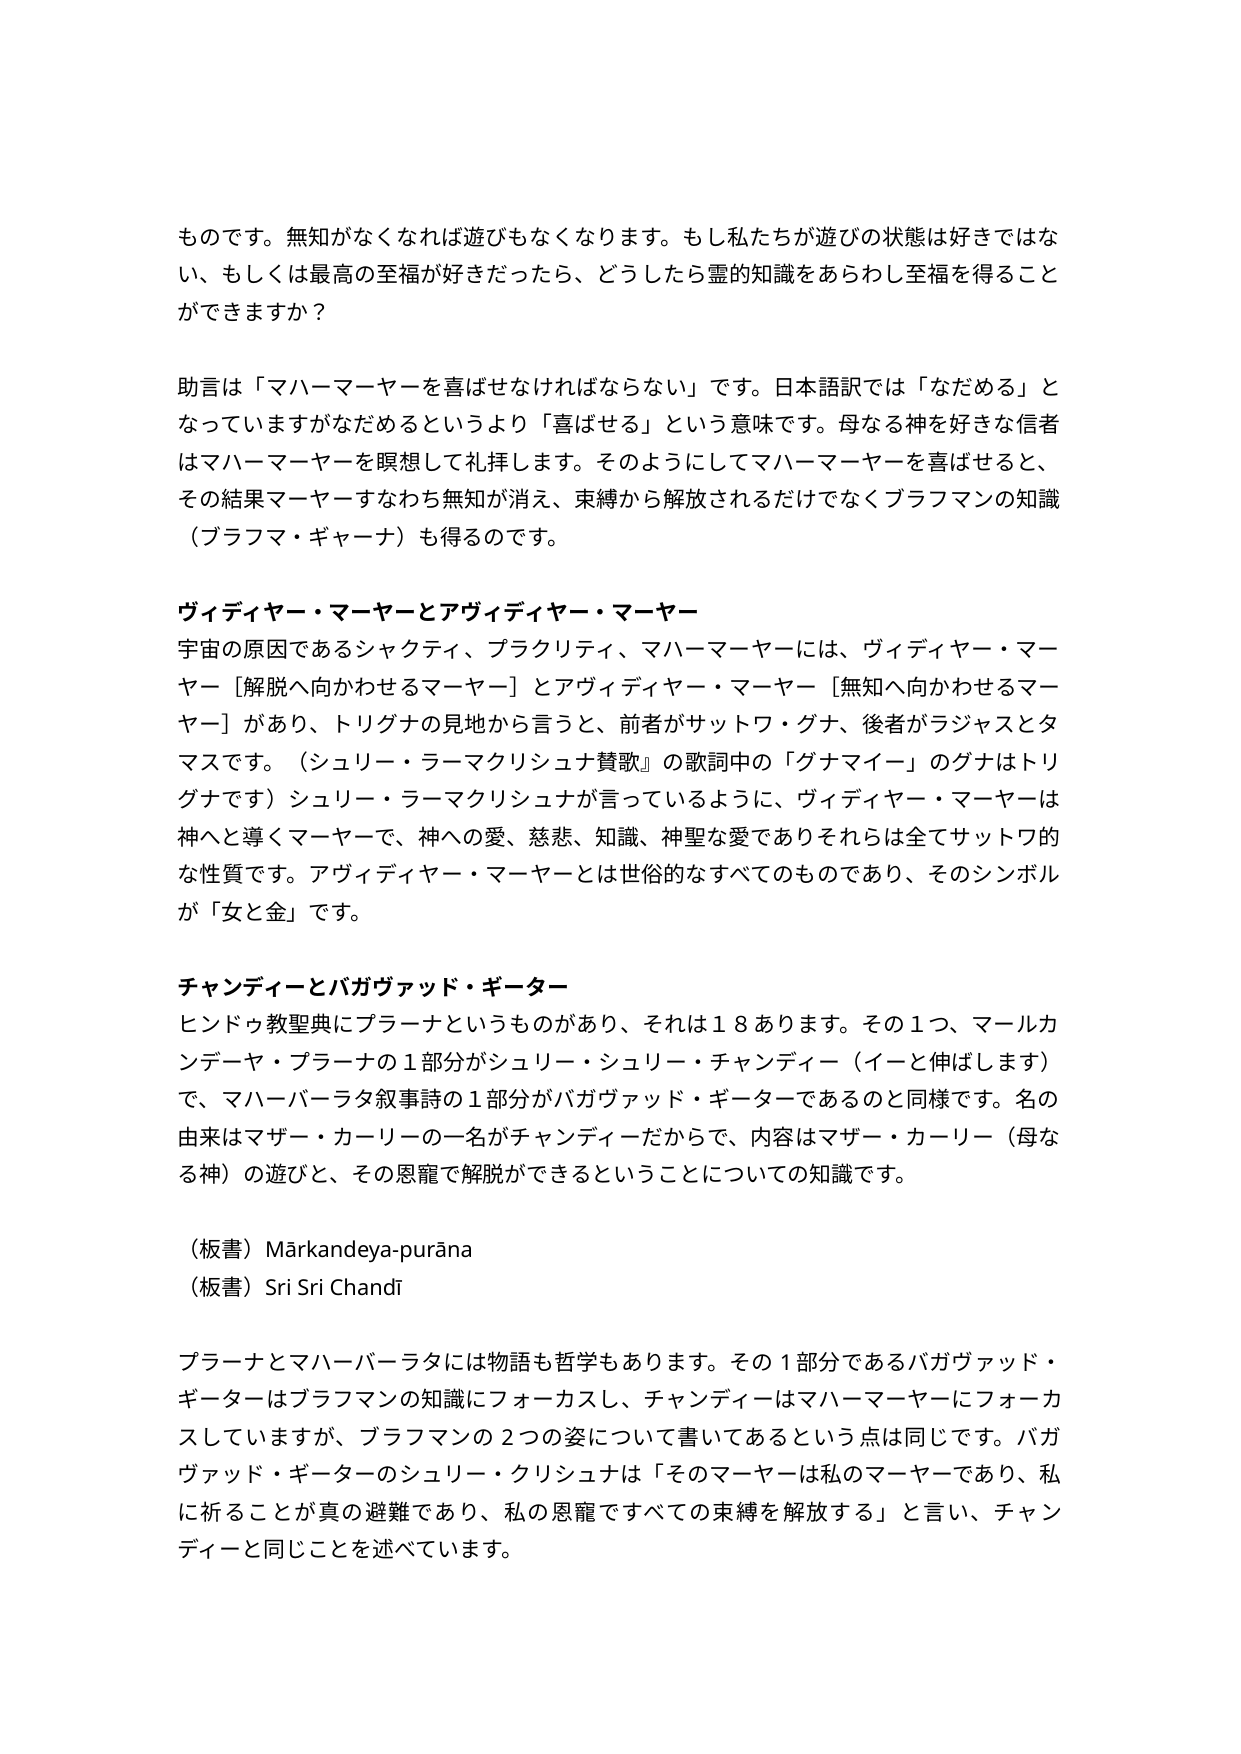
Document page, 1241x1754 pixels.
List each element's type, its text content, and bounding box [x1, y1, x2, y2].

text ヒンドゥ教聖典にプラーナというものがあり、それは１８あります。その１つ、マールカンデーヤ・プラーナの１部分がシュリー・シュリー・チャンディー（イーと伸ばします）で、マハーバーラタ叙事詩の１部分がバガヴァッド・ギーターであるのと同様です。名の由来はマザー・カーリーの一名がチャンディーだからで、内容はマザー・カーリー（母なる神）の遊びと、その恩寵で解脱ができるということについての知識です。 [177, 1004, 1063, 1192]
text 宇宙の原因であるシャクティ、プラクリティ、マハーマーヤーには、ヴィディヤー・マーヤー［解脱へ向かわせるマーヤー］とアヴィディヤー・マーヤー［無知へ向かわせるマーヤー］があり、トリグナの見地から言うと、前者がサットワ・グナ、後者がラジャスとタマスです。（シュリー・ラーマクリシュナ賛歌』の歌詞中の「グナマイー」のグナはトリグナです）シュリー・ラーマクリシュナが言っているように、ヴィディヤー・マーヤーは神へと導くマーヤーで、神への愛、慈悲、知識、神聖な愛でありそれらは全てサットワ的な性質です。アヴィディヤー・マーヤーとは世俗的なすべてのものであり、そのシンボルが「女と金」です。 [177, 629, 1063, 929]
text ヴィディヤー・マーヤーとアヴィディヤー・マーヤー [177, 592, 1063, 629]
text （板書）Mārkandeya-purāna [177, 1229, 1063, 1267]
text 助言は「マハーマーヤーを喜ばせなければならない」です。日本語訳では「なだめる」となっていますがなだめるというより「喜ばせる」という意味です。母なる神を好きな信者はマハーマーヤーを瞑想して礼拝します。そのようにしてマハーマーヤーを喜ばせると、その結果マーヤーすなわち無知が消え、束縛から解放されるだけでなくブラフマンの知識（ブラフマ・ギャーナ）も得るのです。 [177, 367, 1063, 554]
text チャンディーとバガヴァッド・ギーター [177, 967, 1063, 1004]
text （板書）Sri Sri Chandī [177, 1267, 1063, 1304]
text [177, 217, 1063, 329]
text プラーナとマハーバーラタには物語も哲学もあります。その1部分であるバガヴァッド・ギーターはブラフマンの知識にフォーカスし、チャンディーはマハーマーヤーにフォーカスしていますが、ブラフマンの2つの姿について書いてあるという点は同じです。バガヴァッド・ギーターのシュリー・クリシュナは「そのマーヤーは私のマーヤーであり、私に祈ることが真の避難であり、私の恩寵ですべての束縛を解放する」と言い、チャンディーと同じことを述べています。 [177, 1342, 1063, 1567]
